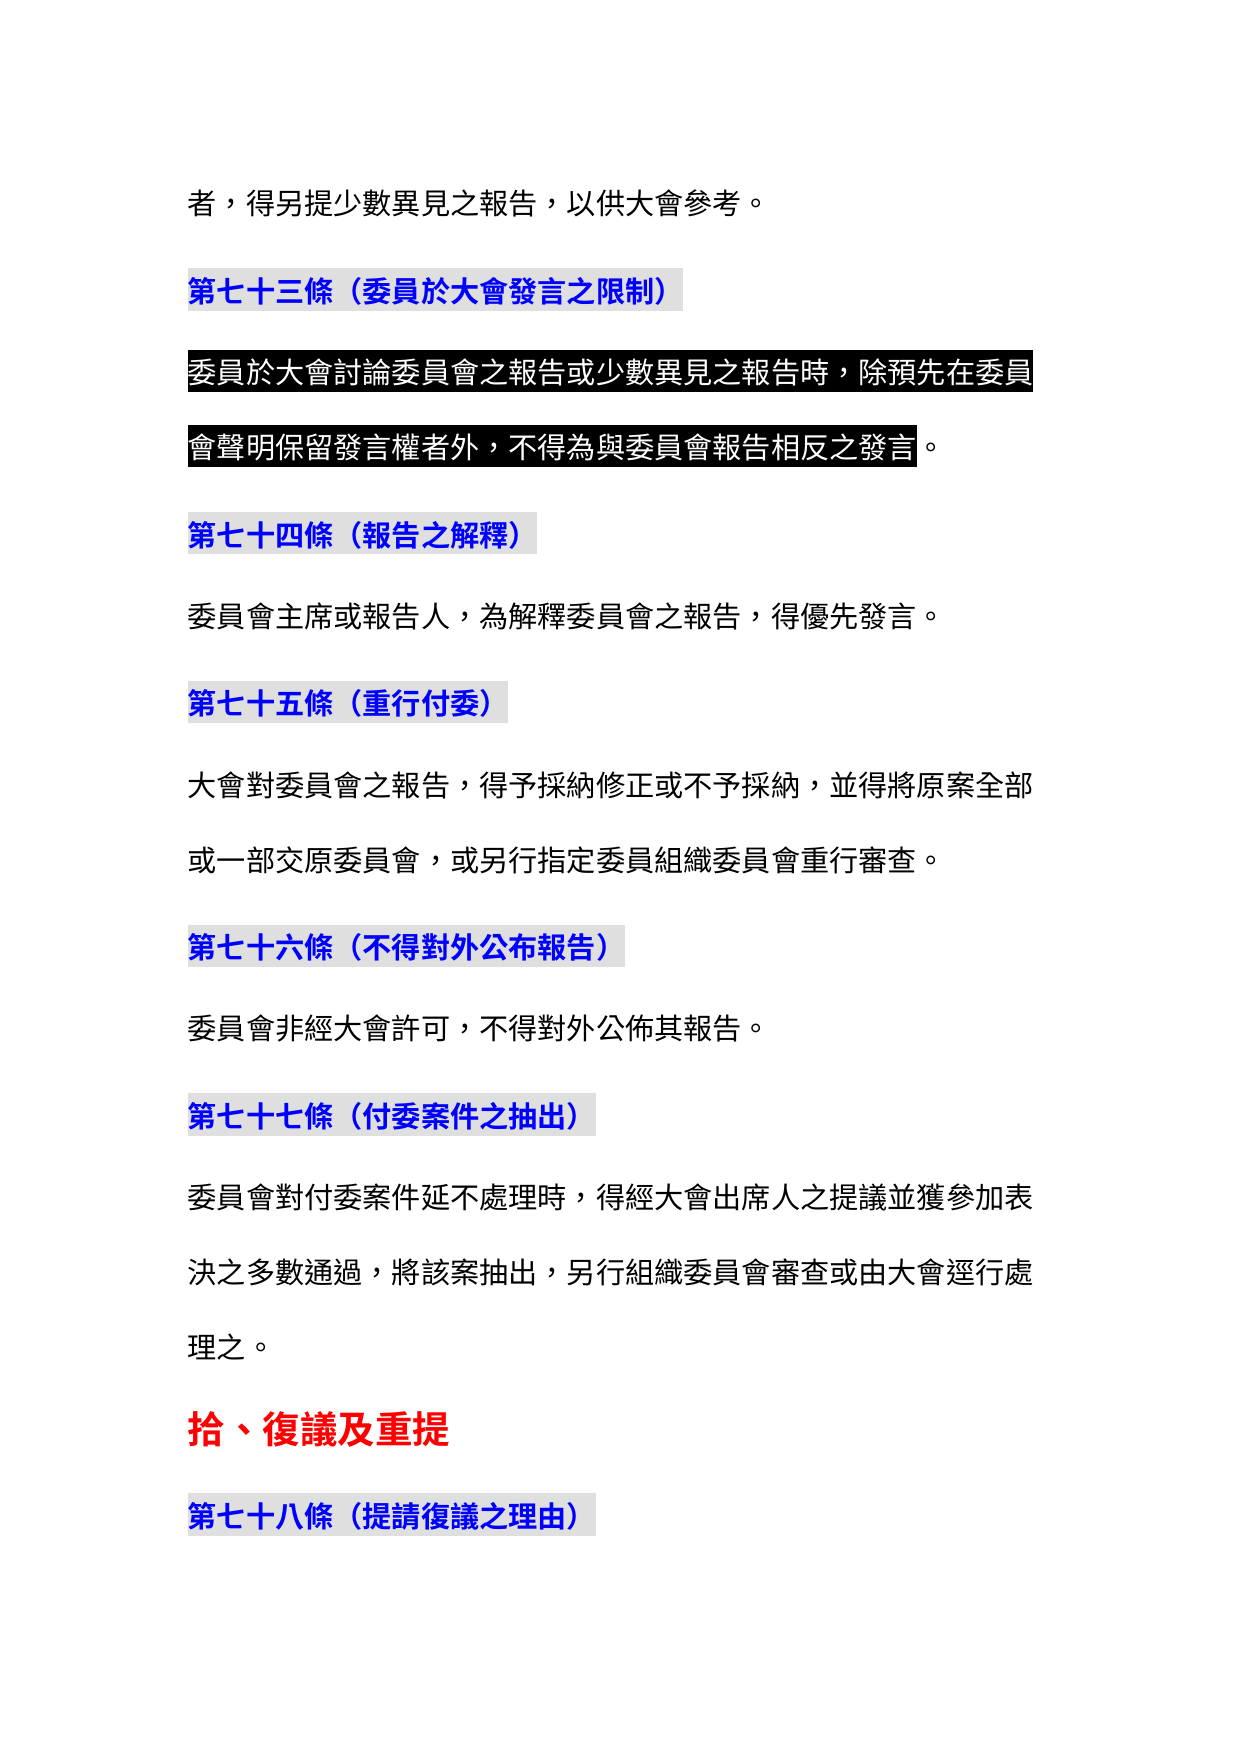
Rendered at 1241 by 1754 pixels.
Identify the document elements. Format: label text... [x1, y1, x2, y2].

text 拾、復議及重提 [187, 1389, 1053, 1464]
text 委員會對付委案件延不處理時，得經大會出席人之提議並獲參加表決之多數通過，將該案抽出，另行組織委員會審查或由大會逕行處理之。 [187, 1158, 1053, 1383]
text 第七十七條（付委案件之抽出） [187, 1077, 1053, 1152]
text 大會對委員會之報告，得予採納修正或不予採納，並得將原案全部或一部交原委員會，或另行指定委員組織委員會重行審查。 [187, 746, 1053, 896]
text 第七十五條（重行付委） [187, 664, 1053, 739]
text 第七十六條（不得對外公布報告） [187, 908, 1053, 983]
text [187, 164, 1053, 239]
text 委員會主席或報告人，為解釋委員會之報告，得優先發言。 [187, 577, 1053, 652]
text 第七十八條（提請復議之理由） [187, 1477, 1053, 1552]
text 第七十四條（報告之解釋） [187, 496, 1053, 571]
text 委員會非經大會許可，不得對外公佈其報告。 [187, 989, 1053, 1064]
text 第七十三條（委員於大會發言之限制） [187, 252, 1053, 327]
text 委員於大會討論委員會之報告或少數異見之報告時，除預先在委員會聲明保留發言權者外，不得為與委員會報告相反之發言。 [187, 333, 1053, 483]
